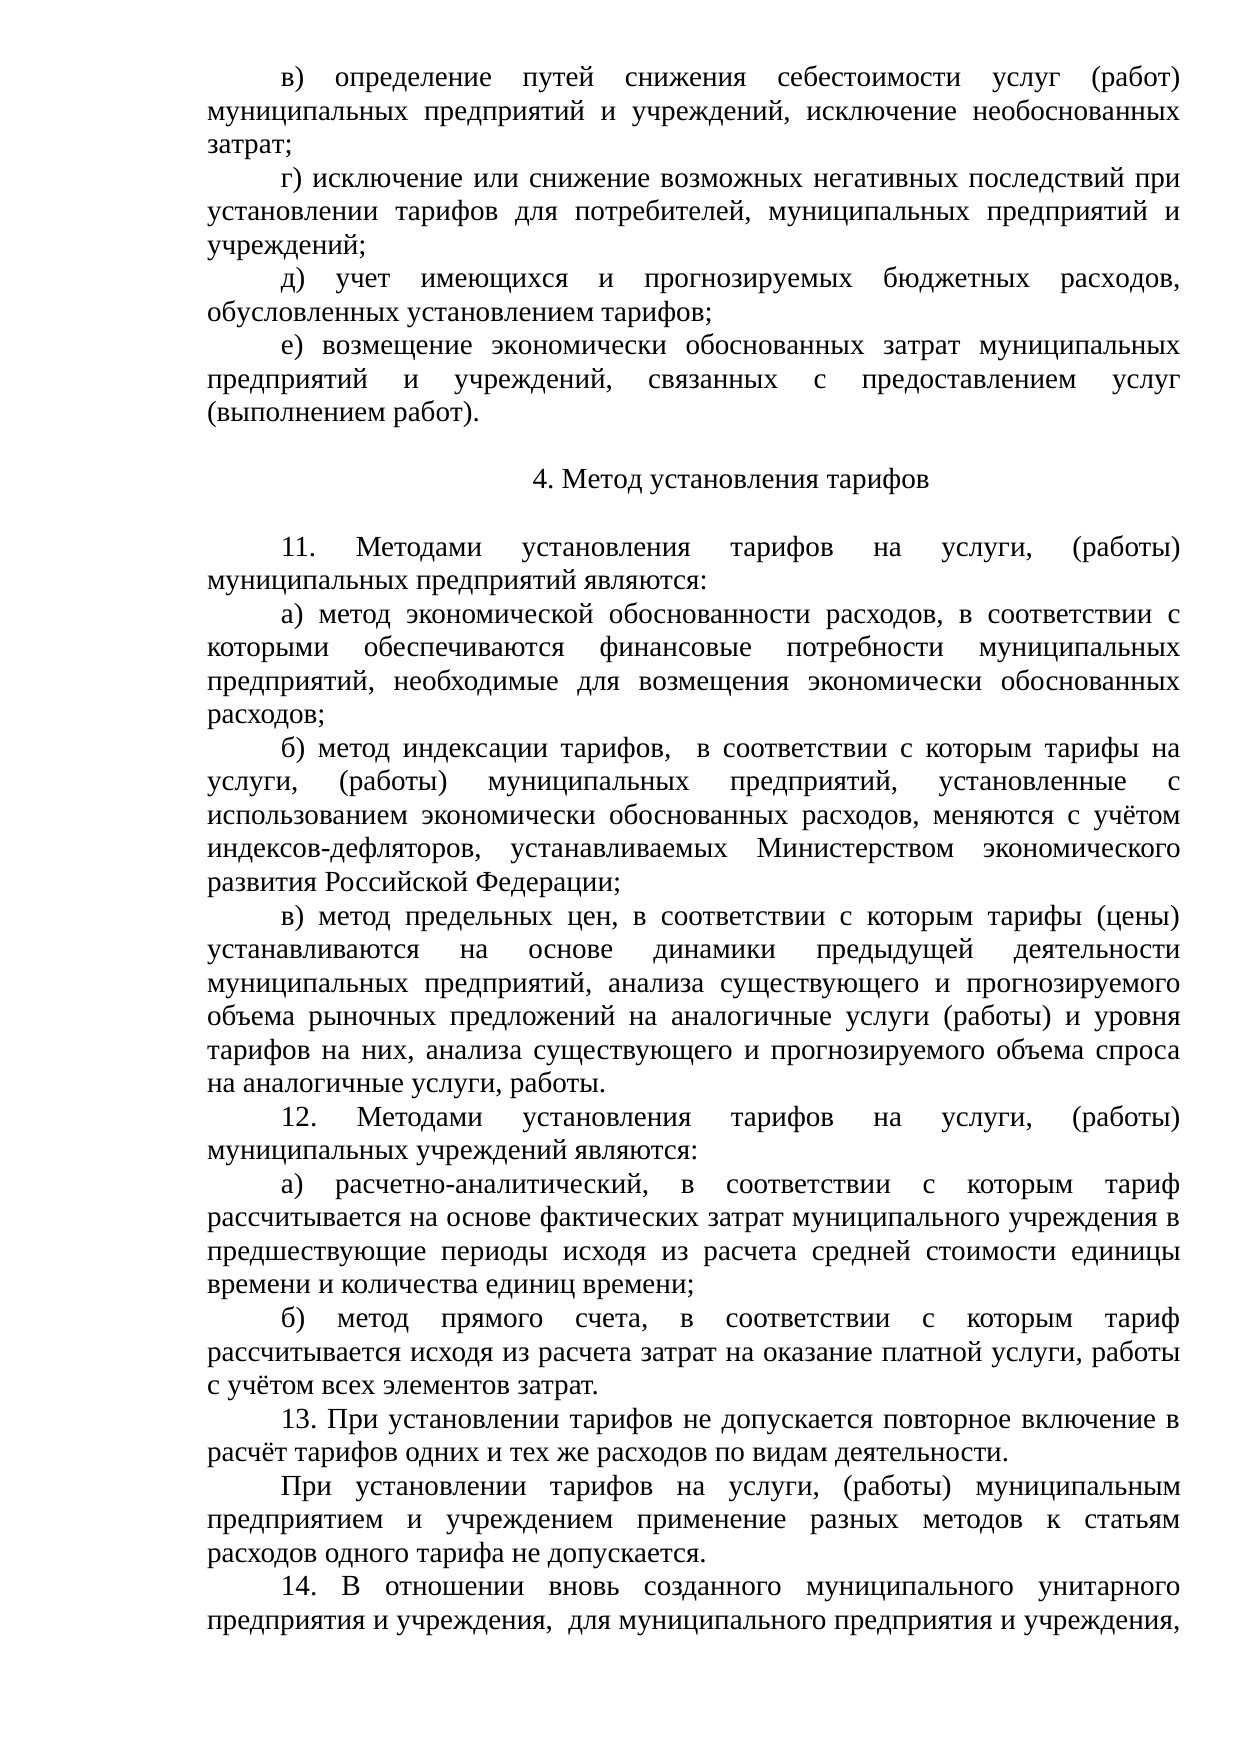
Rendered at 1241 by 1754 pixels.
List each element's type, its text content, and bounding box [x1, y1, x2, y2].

text 12. Методами установления тарифов на услуги, (работы) муниципальных учреждений являются: [207, 1099, 1181, 1166]
text в) метод предельных цен, в соответствии с которым тарифы (цены) устанавливаются на основе динамики предыдущей деятельности муниципальных предприятий, анализа существующего и прогнозируемого объема рыночных предложений на аналогичные услуги (работы) и уровня тарифов на них, анализа существующего и прогнозируемого объема спроса на аналогичные услуги, работы. [207, 898, 1181, 1099]
text а) метод экономической обоснованности расходов, в соответствии с которыми обеспечиваются финансовые потребности муниципальных предприятий, необходимые для возмещения экономически обоснованных расходов; [207, 596, 1181, 730]
text е) возмещение экономически обоснованных затрат муниципальных предприятий и учреждений, связанных с предоставлением услуг (выполнением работ). [207, 327, 1181, 428]
text 4. Метод установления тарифов [207, 462, 1181, 495]
text 11. Методами установления тарифов на услуги, (работы) муниципальных предприятий являются: [207, 529, 1181, 596]
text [207, 1568, 1181, 1636]
text в) определение путей снижения себестоимости услуг (работ) муниципальных предприятий и учреждений, исключение необоснованных затрат; [207, 59, 1181, 160]
text б) метод индексации тарифов, в соответствии с которым тарифы на услуги, (работы) муниципальных предприятий, установленные с использованием экономически обоснованных расходов, меняются с учётом индексов-дефляторов, устанавливаемых Министерством экономического развития Российской Федерации; [207, 730, 1181, 898]
text При установлении тарифов на услуги, (работы) муниципальным предприятием и учреждением применение разных методов к статьям расходов одного тарифа не допускается. [207, 1468, 1181, 1568]
text д) учет имеющихся и прогнозируемых бюджетных расходов, обусловленных установлением тарифов; [207, 260, 1181, 327]
text б) метод прямого счета, в соответствии с которым тариф рассчитывается исходя из расчета затрат на оказание платной услуги, работы с учётом всех элементов затрат. [207, 1300, 1181, 1401]
text 13. При установлении тарифов не допускается повторное включение в расчёт тарифов одних и тех же расходов по видам деятельности. [207, 1401, 1181, 1468]
text г) исключение или снижение возможных негативных последствий при установлении тарифов для потребителей, муниципальных предприятий и учреждений; [207, 160, 1181, 260]
text а) расчетно-аналитический, в соответствии с которым тариф рассчитывается на основе фактических затрат муниципального учреждения в предшествующие периоды исходя из расчета средней стоимости единицы времени и количества единиц времени; [207, 1166, 1181, 1300]
